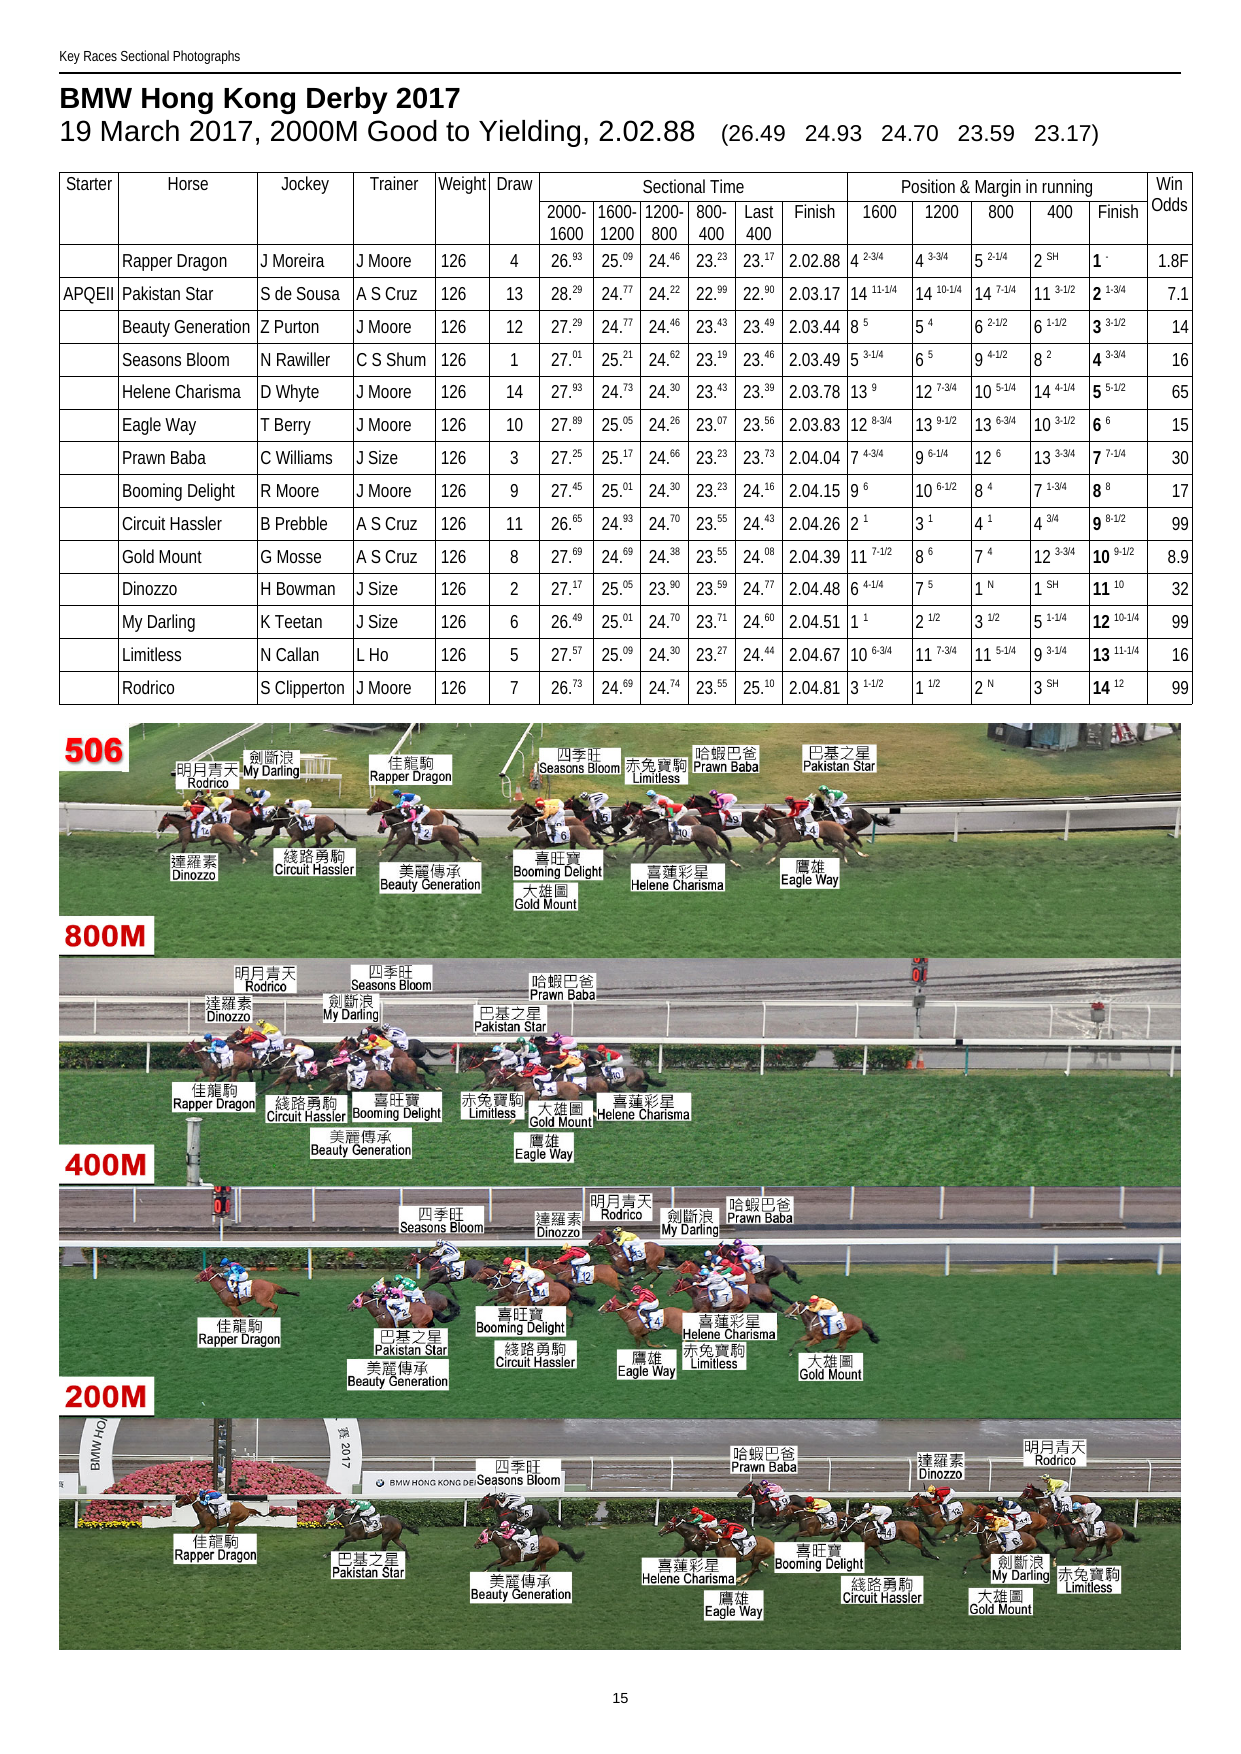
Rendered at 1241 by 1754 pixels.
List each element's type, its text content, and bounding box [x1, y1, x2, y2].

table_cell G Mosse [258, 541, 353, 572]
table_cell 24.70 [641, 508, 688, 540]
table_cell 24.08 [736, 541, 782, 572]
table_cell 22.99 [689, 278, 735, 310]
table_cell 23.55 [689, 508, 735, 540]
table_cell H Bowman [258, 574, 353, 605]
table_cell 10 6-1/2 [913, 475, 971, 507]
table_cell 23.07 [689, 410, 735, 441]
table_cell 24.16 [736, 475, 782, 507]
table_cell A S Cruz [354, 508, 435, 540]
table_cell 7 7-1/4 [1090, 442, 1147, 474]
table_cell 8 [490, 541, 539, 572]
table_cell 23.39 [736, 377, 782, 408]
table_cell 10 6-3/4 [848, 639, 912, 671]
table_cell 9 3-1/4 [1031, 639, 1089, 671]
table_cell 8 5 [848, 311, 912, 343]
table_cell 24.70 [641, 606, 688, 638]
table_cell 13 11-1/4 [1090, 639, 1147, 671]
table_cell 8.9 [1148, 541, 1192, 572]
table_cell 2.04.81 [783, 672, 847, 704]
table_cell 11 7-1/2 [848, 541, 912, 572]
table_cell B Prebble [258, 508, 353, 540]
text BMW Hong Kong Derby 2017 [59, 81, 1181, 114]
table_cell J Moore [354, 672, 435, 704]
table_cell D Whyte [258, 377, 353, 408]
table_cell 1200 [913, 202, 971, 244]
table_cell 24.66 [641, 442, 688, 474]
table_cell 27.45 [540, 475, 593, 507]
table_cell C S Shum [354, 344, 435, 376]
table_cell 9 8-1/2 [1090, 508, 1147, 540]
table_cell 32 [1148, 574, 1192, 605]
table_cell 27.29 [540, 311, 593, 343]
table_header Position & Margin in running [848, 173, 1147, 201]
table_cell 2.04.15 [783, 475, 847, 507]
table_cell 27.89 [540, 410, 593, 441]
table_cell 99 [1148, 606, 1192, 638]
table_cell 13 9-1/2 [913, 410, 971, 441]
table_cell 1200-800 [641, 202, 688, 244]
table_cell 2.03.49 [783, 344, 847, 376]
table_cell 24.93 [594, 508, 640, 540]
table_cell 10 3-1/2 [1031, 410, 1089, 441]
table_cell 27.01 [540, 344, 593, 376]
table_cell 14 11-1/4 [848, 278, 912, 310]
table_cell 24.46 [641, 311, 688, 343]
table_cell 99 [1148, 672, 1192, 704]
table_cell T Berry [258, 410, 353, 441]
table_cell 24.22 [641, 278, 688, 310]
table_cell 12 6 [972, 442, 1030, 474]
table_cell 25.17 [594, 442, 640, 474]
table_cell Eagle Way [119, 410, 257, 441]
table_cell 3 [490, 442, 539, 474]
table_cell 27.25 [540, 442, 593, 474]
table_cell 16 [1148, 344, 1192, 376]
table_cell 800- 400 [689, 202, 735, 244]
table_cell J Moore [354, 311, 435, 343]
table_cell J Moreira [258, 245, 353, 277]
table_cell [60, 606, 118, 638]
table_cell 23.27 [689, 639, 735, 671]
table_cell 24.77 [594, 311, 640, 343]
table_cell 2 N [972, 672, 1030, 704]
table_cell 2 1-3/4 [1090, 278, 1147, 310]
table_cell 23.55 [689, 541, 735, 572]
table_cell 4 [490, 245, 539, 277]
table_cell J Size [354, 442, 435, 474]
table_cell Booming Delight [119, 475, 257, 507]
table_cell 65 [1148, 377, 1192, 408]
table_cell 12 7-3/4 [913, 377, 971, 408]
table_cell 1600-1200 [594, 202, 640, 244]
table_cell 24.62 [641, 344, 688, 376]
table_cell 25.01 [594, 606, 640, 638]
table_cell 25.09 [594, 245, 640, 277]
table_cell 126 [436, 574, 489, 605]
table_cell 7 5 [913, 574, 971, 605]
table_cell A S Cruz [354, 541, 435, 572]
table_cell S Clipperton [258, 672, 353, 704]
table_cell 2.03.17 [783, 278, 847, 310]
table_cell L Ho [354, 639, 435, 671]
table_cell [60, 475, 118, 507]
table_cell 26.73 [540, 672, 593, 704]
table_cell 4 1 [972, 508, 1030, 540]
table_cell 5 3-1/4 [848, 344, 912, 376]
table_header Draw [490, 173, 539, 244]
table_cell 25.05 [594, 574, 640, 605]
table_cell 7 1-3/4 [1031, 475, 1089, 507]
table_cell 1 1 [848, 606, 912, 638]
table_cell 24.43 [736, 508, 782, 540]
table_cell 23.17 [736, 245, 782, 277]
table_cell 23.90 [641, 574, 688, 605]
table_cell 4 2-3/4 [848, 245, 912, 277]
table_cell 1 - [1090, 245, 1147, 277]
table_cell 24.73 [594, 377, 640, 408]
table_cell 23.49 [736, 311, 782, 343]
table_cell 7 4-3/4 [848, 442, 912, 474]
table_cell 22.90 [736, 278, 782, 310]
table_cell 9 6-1/4 [913, 442, 971, 474]
table_cell J Size [354, 606, 435, 638]
table_cell 2.03.83 [783, 410, 847, 441]
table_cell [60, 344, 118, 376]
table_cell J Size [354, 574, 435, 605]
table_cell 4 3-3/4 [913, 245, 971, 277]
table_cell 23.19 [689, 344, 735, 376]
table_cell 6 [490, 606, 539, 638]
table_cell 1 SH [1031, 574, 1089, 605]
table_cell 2.02.88 [783, 245, 847, 277]
table_cell 23.55 [689, 672, 735, 704]
table_cell 24.77 [594, 278, 640, 310]
table_header Trainer [354, 173, 435, 244]
table_cell 24.38 [641, 541, 688, 572]
table_cell 126 [436, 508, 489, 540]
table_cell 2.03.44 [783, 311, 847, 343]
table_cell 2.04.48 [783, 574, 847, 605]
table_cell 5 5-1/2 [1090, 377, 1147, 408]
table_cell 9 6 [848, 475, 912, 507]
table_cell R Moore [258, 475, 353, 507]
table_cell 10 [490, 410, 539, 441]
table_cell 2.04.26 [783, 508, 847, 540]
table_cell 8 8 [1090, 475, 1147, 507]
table_cell J Moore [354, 410, 435, 441]
table_cell Z Purton [258, 311, 353, 343]
table_cell 2.04.67 [783, 639, 847, 671]
table_cell Beauty Generation [119, 311, 257, 343]
table_cell [60, 672, 118, 704]
table_cell 3 1/2 [972, 606, 1030, 638]
table_cell 126 [436, 410, 489, 441]
table_cell 2000-1600 [540, 202, 593, 244]
table_cell J Moore [354, 245, 435, 277]
table_cell 5 1-1/4 [1031, 606, 1089, 638]
table_cell 10 5-1/4 [972, 377, 1030, 408]
table_cell [60, 541, 118, 572]
table_cell 27.57 [540, 639, 593, 671]
table_cell N Rawiller [258, 344, 353, 376]
table_cell [60, 311, 118, 343]
table_cell Helene Charisma [119, 377, 257, 408]
table_cell 126 [436, 475, 489, 507]
table_cell 13 6-3/4 [972, 410, 1030, 441]
table_cell 23.59 [689, 574, 735, 605]
table_cell 126 [436, 541, 489, 572]
table_cell 1 N [972, 574, 1030, 605]
table_cell 26.93 [540, 245, 593, 277]
table_cell 23.23 [689, 442, 735, 474]
table_cell 9 4-1/2 [972, 344, 1030, 376]
table_cell Prawn Baba [119, 442, 257, 474]
table_cell 23.71 [689, 606, 735, 638]
table_cell 28.29 [540, 278, 593, 310]
table_cell 24.46 [641, 245, 688, 277]
table_cell 7.1 [1148, 278, 1192, 310]
table_cell 12 8-3/4 [848, 410, 912, 441]
table_cell 24.30 [641, 639, 688, 671]
table_cell 24.74 [641, 672, 688, 704]
table_cell 24.30 [641, 377, 688, 408]
table_cell 24.69 [594, 672, 640, 704]
text 19 March 2017, 2000M Good to Yielding, 2.02.88 (26.49 24.93 24.70 23.59 23.17) [59, 114, 1181, 148]
table_cell 1600 [848, 202, 912, 244]
table_cell 126 [436, 377, 489, 408]
table_cell 126 [436, 245, 489, 277]
table_cell Gold Mount [119, 541, 257, 572]
table_cell [60, 245, 118, 277]
table_cell 2.04.04 [783, 442, 847, 474]
table_cell 26.49 [540, 606, 593, 638]
table_cell 8 2 [1031, 344, 1089, 376]
table_cell 13 3-3/4 [1031, 442, 1089, 474]
table_cell [60, 410, 118, 441]
table_cell 13 [490, 278, 539, 310]
table_cell [60, 377, 118, 408]
table_cell A S Cruz [354, 278, 435, 310]
table_cell 6 4-1/4 [848, 574, 912, 605]
table_cell 27.93 [540, 377, 593, 408]
table_cell 24.69 [594, 541, 640, 572]
table_cell 12 10-1/4 [1090, 606, 1147, 638]
table_cell C Williams [258, 442, 353, 474]
table_cell 16 [1148, 639, 1192, 671]
table_cell Finish [1090, 202, 1147, 244]
table_cell 25.09 [594, 639, 640, 671]
table_cell 126 [436, 311, 489, 343]
table_cell 8 4 [972, 475, 1030, 507]
table_cell Dinozzo [119, 574, 257, 605]
table_cell 30 [1148, 442, 1192, 474]
picture [59, 723, 1181, 1650]
table_header Sectional Time [540, 173, 847, 201]
table_cell 14 10-1/4 [913, 278, 971, 310]
table_cell [60, 442, 118, 474]
table_cell 27.17 [540, 574, 593, 605]
table_cell 12 [490, 311, 539, 343]
table_cell 3 SH [1031, 672, 1089, 704]
table_cell Finish [783, 202, 847, 244]
table_header Horse [119, 173, 257, 244]
table_cell 5 [490, 639, 539, 671]
table_cell 2.03.78 [783, 377, 847, 408]
table_cell 800 [972, 202, 1030, 244]
table_header Weight [436, 173, 489, 244]
table_cell 14 4-1/4 [1031, 377, 1089, 408]
table_cell Last 400 [736, 202, 782, 244]
table_cell J Moore [354, 377, 435, 408]
table_cell 1 [490, 344, 539, 376]
table_cell 2 [490, 574, 539, 605]
table_cell 5 2-1/4 [972, 245, 1030, 277]
table_cell 11 5-1/4 [972, 639, 1030, 671]
table_cell 24.30 [641, 475, 688, 507]
table_cell 24.77 [736, 574, 782, 605]
table_cell 14 [490, 377, 539, 408]
table_cell 17 [1148, 475, 1192, 507]
table_cell Limitless [119, 639, 257, 671]
table_cell [60, 639, 118, 671]
table_header Starter [60, 173, 118, 244]
table_cell 24.60 [736, 606, 782, 638]
table_cell Rodrico [119, 672, 257, 704]
table_cell 126 [436, 442, 489, 474]
table_cell 24.26 [641, 410, 688, 441]
table_cell My Darling [119, 606, 257, 638]
table_cell 2 SH [1031, 245, 1089, 277]
table_cell 23.73 [736, 442, 782, 474]
table_cell 11 3-1/2 [1031, 278, 1089, 310]
table_header Win Odds [1148, 173, 1192, 244]
table_cell 126 [436, 639, 489, 671]
table_cell 2.04.51 [783, 606, 847, 638]
table_cell 9 [490, 475, 539, 507]
table_cell 3 1 [913, 508, 971, 540]
table_cell APQEII [60, 278, 118, 310]
table_cell 15 [1148, 410, 1192, 441]
table_cell 126 [436, 278, 489, 310]
table_cell 1.8F [1148, 245, 1192, 277]
table_cell S de Sousa [258, 278, 353, 310]
table_cell 8 6 [913, 541, 971, 572]
table_cell 6 2-1/2 [972, 311, 1030, 343]
table_cell 11 7-3/4 [913, 639, 971, 671]
table_cell 99 [1148, 508, 1192, 540]
table_cell 126 [436, 672, 489, 704]
table_cell Rapper Dragon [119, 245, 257, 277]
table_cell 12 3-3/4 [1031, 541, 1089, 572]
table_cell 6 5 [913, 344, 971, 376]
table_cell 27.69 [540, 541, 593, 572]
table_cell 14 [1148, 311, 1192, 343]
table_cell 3 3-1/2 [1090, 311, 1147, 343]
table_cell 4 3/4 [1031, 508, 1089, 540]
table_cell 7 [490, 672, 539, 704]
table_cell 25.10 [736, 672, 782, 704]
table_cell 26.65 [540, 508, 593, 540]
table_cell 2 1 [848, 508, 912, 540]
table_cell 5 4 [913, 311, 971, 343]
table_cell 23.43 [689, 311, 735, 343]
table_cell 1 1/2 [913, 672, 971, 704]
table_cell 3 1-1/2 [848, 672, 912, 704]
table_cell 23.23 [689, 475, 735, 507]
table_cell 11 [490, 508, 539, 540]
table_cell 6 6 [1090, 410, 1147, 441]
table_cell 10 9-1/2 [1090, 541, 1147, 572]
table_cell N Callan [258, 639, 353, 671]
table_cell 23.43 [689, 377, 735, 408]
table_cell 6 1-1/2 [1031, 311, 1089, 343]
table_header Jockey [258, 173, 353, 244]
table_cell 23.56 [736, 410, 782, 441]
table_cell [60, 574, 118, 605]
table_cell 24.44 [736, 639, 782, 671]
table_cell Pakistan Star [119, 278, 257, 310]
table_cell 23.23 [689, 245, 735, 277]
table_cell 7 4 [972, 541, 1030, 572]
table_cell Circuit Hassler [119, 508, 257, 540]
table_cell 25.21 [594, 344, 640, 376]
table_cell 4 3-3/4 [1090, 344, 1147, 376]
table_cell 25.05 [594, 410, 640, 441]
table_cell 2 1/2 [913, 606, 971, 638]
table_cell K Teetan [258, 606, 353, 638]
table_cell 11 10 [1090, 574, 1147, 605]
table_cell 23.46 [736, 344, 782, 376]
table_cell 25.01 [594, 475, 640, 507]
table_cell 14 12 [1090, 672, 1147, 704]
table_cell Seasons Bloom [119, 344, 257, 376]
table_cell 14 7-1/4 [972, 278, 1030, 310]
table_cell J Moore [354, 475, 435, 507]
table_cell 400 [1031, 202, 1089, 244]
table_cell 2.04.39 [783, 541, 847, 572]
table_cell 13 9 [848, 377, 912, 408]
table_cell 126 [436, 344, 489, 376]
table_cell [60, 508, 118, 540]
table_cell 126 [436, 606, 489, 638]
